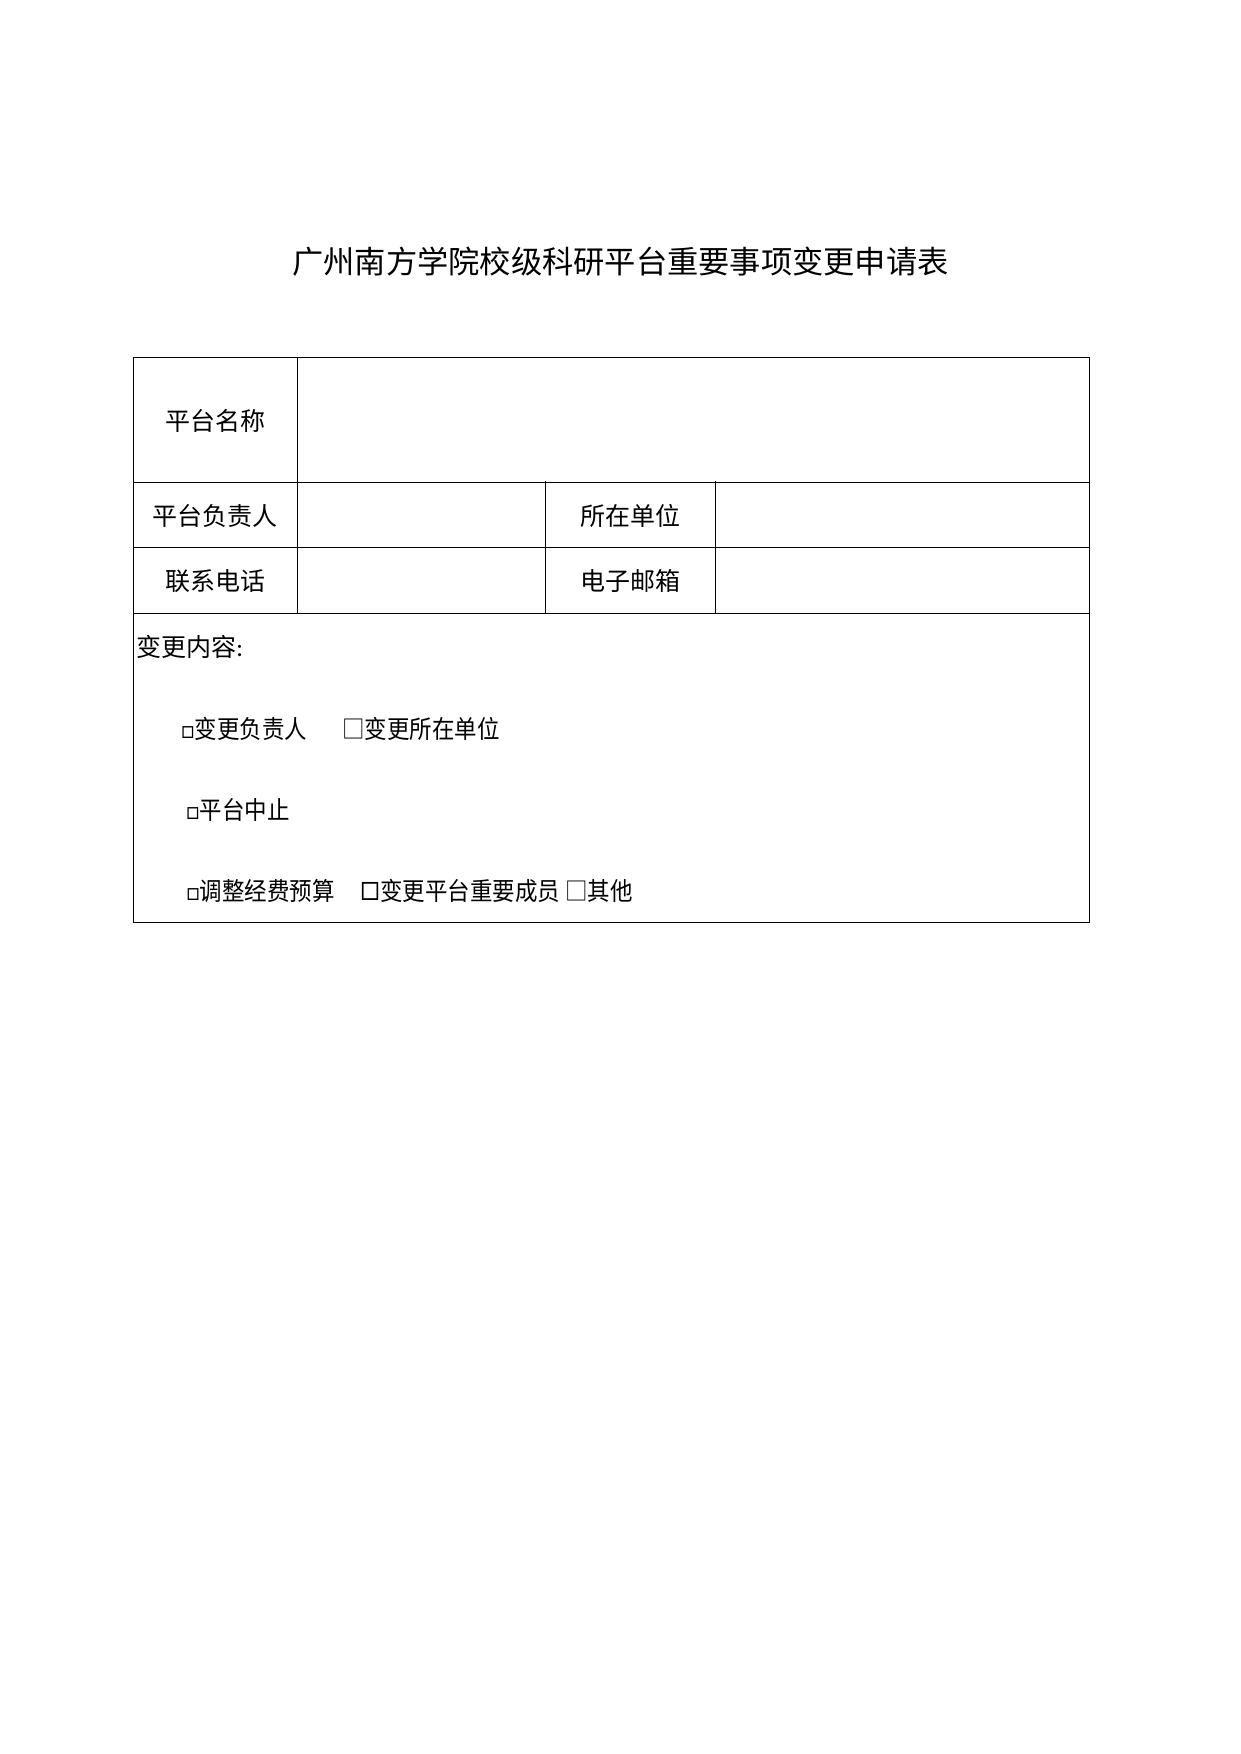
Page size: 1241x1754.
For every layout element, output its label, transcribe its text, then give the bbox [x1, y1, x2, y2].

table_cell 联系电话 [134, 548, 297, 612]
table_cell 平台负责人 [134, 483, 297, 547]
table_cell [716, 548, 1089, 612]
table_cell [298, 548, 545, 612]
table_cell 变更内容: □变更负责人 □变更所在单位 □平台中止 □调整经费预算 变更平台重要成员 □其他 [134, 614, 1089, 922]
table_cell 电子邮箱 [546, 548, 715, 612]
text 广州南方学院校级科研平台重要事项变更申请表 [187, 227, 1053, 292]
table_header 平台名称 [134, 358, 297, 481]
table_cell [716, 483, 1089, 547]
table_header [298, 358, 1089, 481]
table_cell 所在单位 [546, 483, 715, 547]
table_cell [298, 483, 545, 547]
